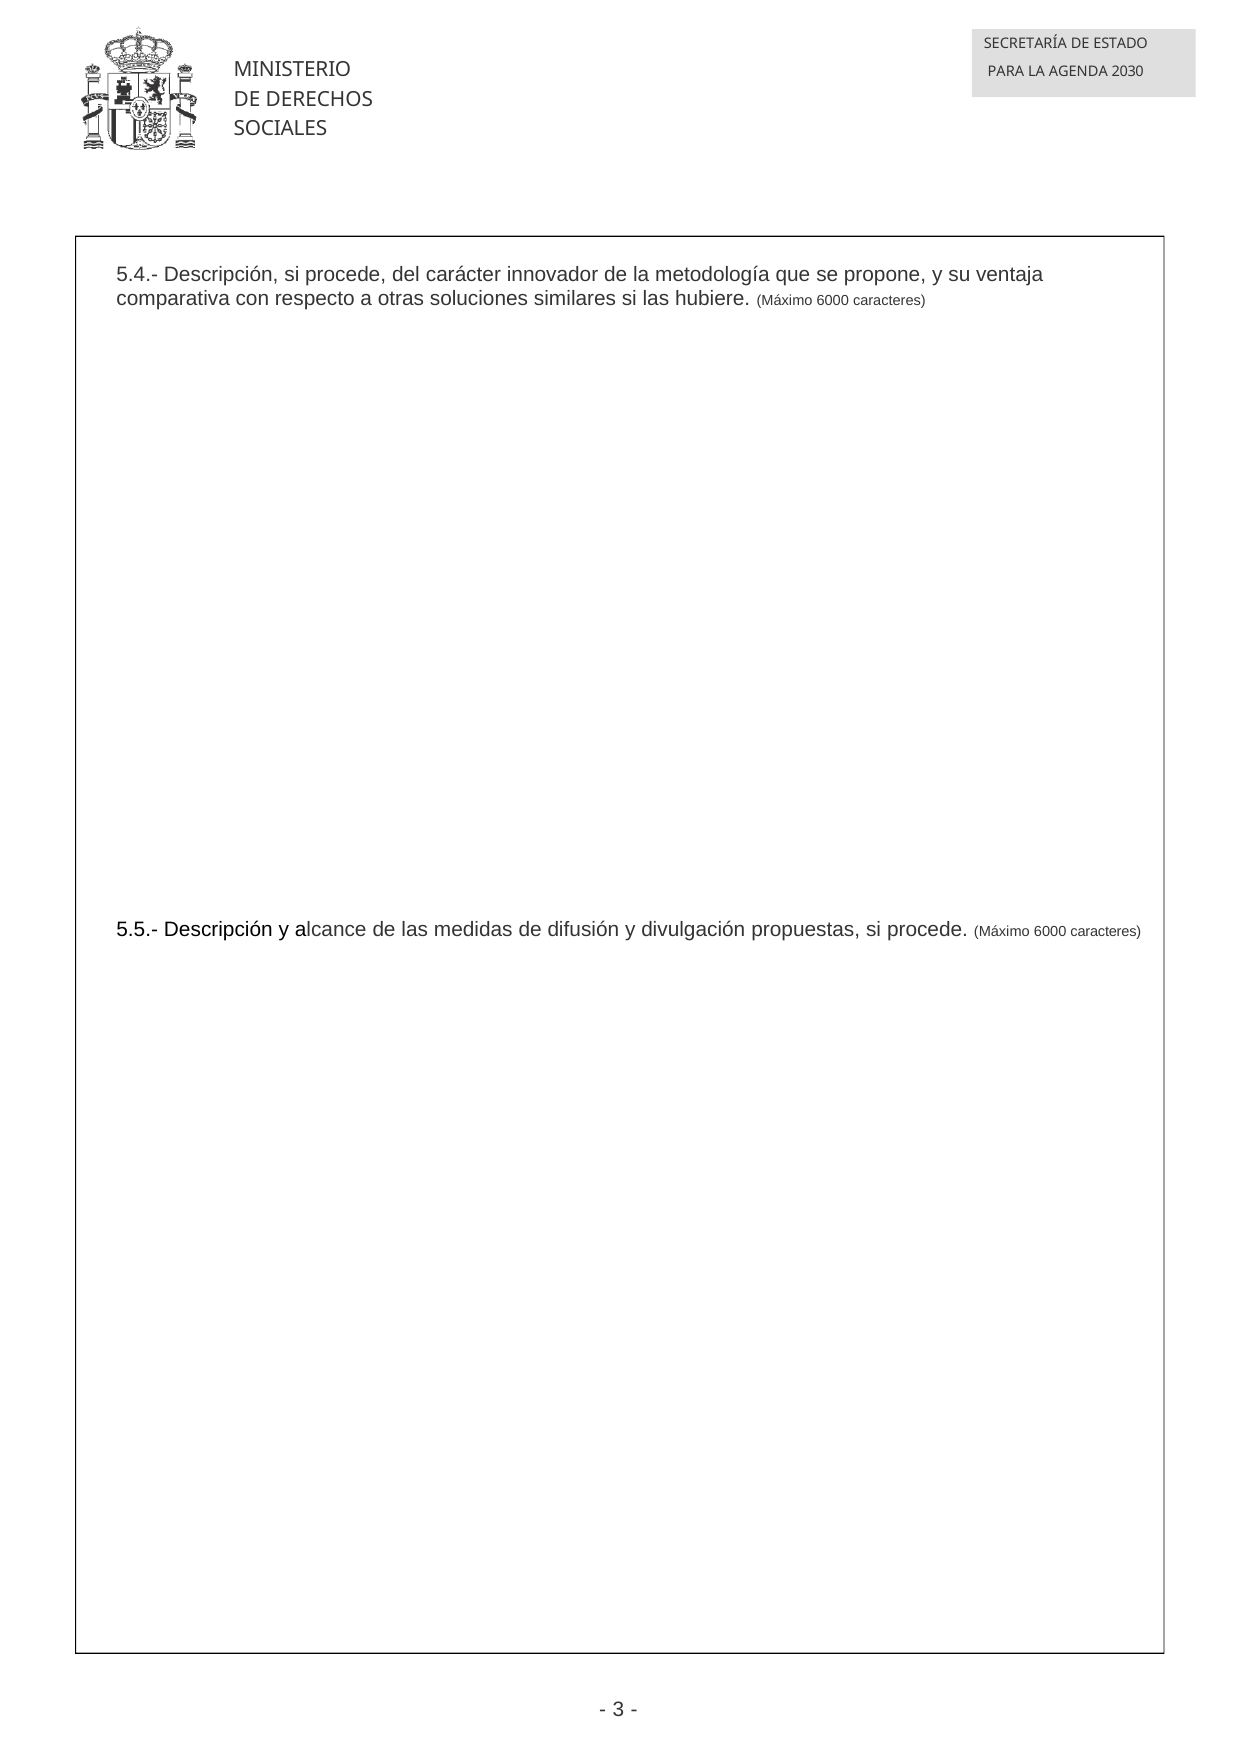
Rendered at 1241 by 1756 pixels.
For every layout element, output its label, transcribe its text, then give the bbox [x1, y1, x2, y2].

picture [81, 26, 197, 150]
text 5.5.- Descripción y alcance de las medidas de difusión y divulgación propuestas, si procede. (Máximo 6000 caracteres) [116, 917, 1178, 941]
text 5.4.- Descripción, si procede, del carácter innovador de la metodología que se propone, y su ventaja comparativa con respecto a otras soluciones similares si las hubiere. (Máximo 6000 caracteres) [116, 262, 1125, 310]
